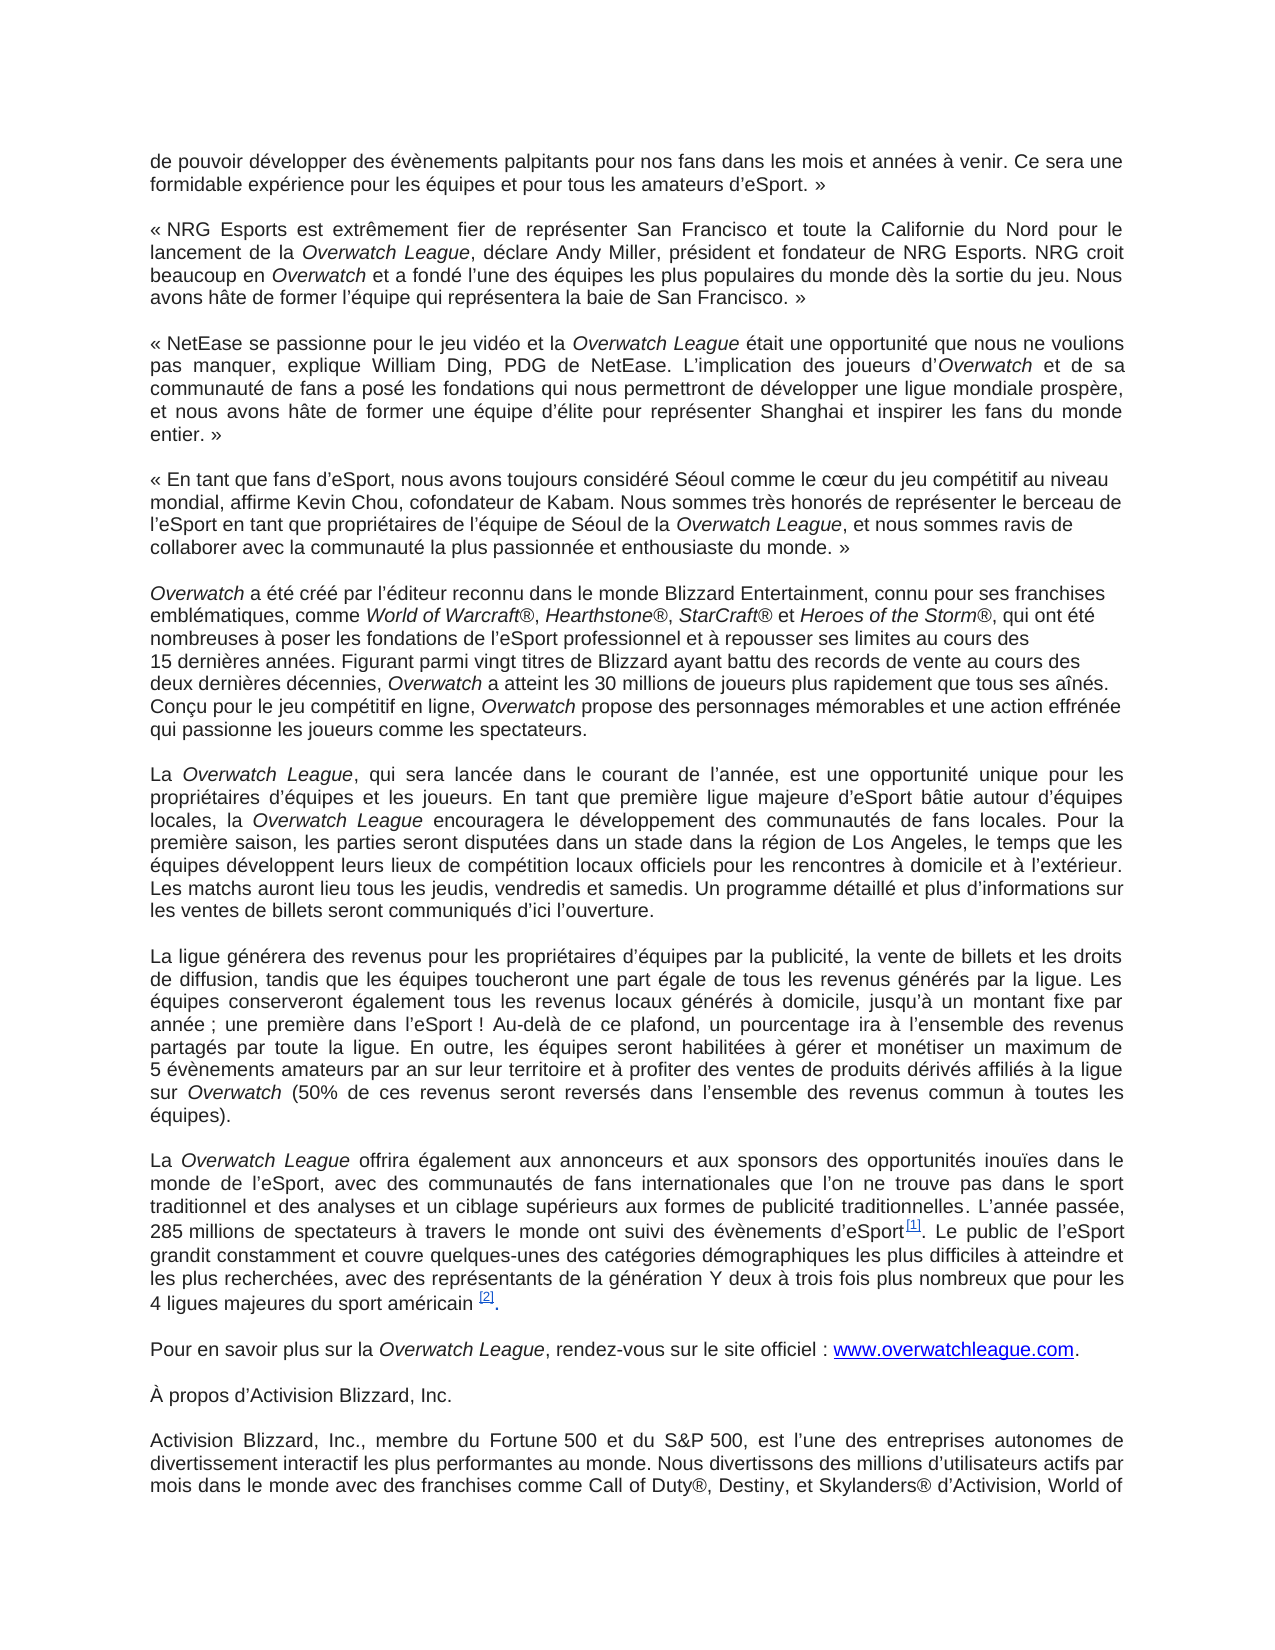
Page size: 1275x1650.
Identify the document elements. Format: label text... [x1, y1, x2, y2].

text « NetEase se passionne pour le jeu vidéo et la Overwatch League était une opportunité que nous ne voulions pas manquer, explique William Ding, PDG de NetEase. L’implication des joueurs d’Overwatch et de sa communauté de fans a posé les fondations qui nous permettront de développer une ligue mondiale prospère, et nous avons hâte de former une équipe d’élite pour représenter Shanghai et inspirer les fans du monde entier. » [150, 332, 1125, 445]
text « NRG Esports est extrêmement fier de représenter San Francisco et toute la Californie du Nord pour le lancement de la Overwatch League, déclare Andy Miller, président et fondateur de NRG Esports. NRG croit beaucoup en Overwatch et a fondé l’une des équipes les plus populaires du monde dès la sortie du jeu. Nous avons hâte de former l’équipe qui représentera la baie de San Francisco. » [150, 218, 1125, 309]
text À propos d’Activision Blizzard, Inc. [150, 1383, 1125, 1406]
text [150, 1429, 1125, 1497]
text La Overwatch League, qui sera lancée dans le courant de l’année, est une opportunité unique pour les propriétaires d’équipes et les joueurs. En tant que première ligue majeure d’eSport bâtie autour d’équipes locales, la Overwatch League encouragera le développement des communautés de fans locales. Pour la première saison, les parties seront disputées dans un stade dans la région de Los Angeles, le temps que les équipes développent leurs lieux de compétition locaux officiels pour les rencontres à domicile et à l’extérieur. Les matchs auront lieu tous les jeudis, vendredis et samedis. Un programme détaillé et plus d’informations sur les ventes de billets seront communiqués d’ici l’ouverture. [150, 763, 1125, 922]
text Pour en savoir plus sur la Overwatch League, rendez-vous sur le site officiel : www.overwatchleague.com. [150, 1338, 1125, 1361]
text La Overwatch League offrira également aux annonceurs et aux sponsors des opportunités inouïes dans le monde de l’eSport, avec des communautés de fans internationales que l’on ne trouve pas dans le sport traditionnel et des analyses et un ciblage supérieurs aux formes de publicité traditionnelles. L’année passée, 285 millions de spectateurs à travers le monde ont suivi des évènements d’eSport[1]. Le public de l’eSport grandit constamment et couvre quelques-unes des catégories démographiques les plus difficiles à atteindre et les plus recherchées, avec des représentants de la génération Y deux à trois fois plus nombreux que pour les 4 ligues majeures du sport américain [2]. [150, 1172, 1125, 1315]
text « En tant que fans d’eSport, nous avons toujours considéré Séoul comme le cœur du jeu compétitif au niveau mondial, affirme Kevin Chou, cofondateur de Kabam. Nous sommes très honorés de représenter le berceau de l’eSport en tant que propriétaires de l’équipe de Séoul de la Overwatch League, et nous sommes ravis de collaborer avec la communauté la plus passionnée et enthousiaste du monde. » [850, 468, 1125, 559]
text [150, 150, 1125, 195]
text La ligue générera des revenus pour les propriétaires d’équipes par la publicité, la vente de billets et les droits de diffusion, tandis que les équipes toucheront une part égale de tous les revenus générés par la ligue. Les équipes conserveront également tous les revenus locaux générés à domicile, jusqu’à un montant fixe par année ; une première dans l’eSport ! Au-delà de ce plafond, un pourcentage ira à l’ensemble des revenus partagés par toute la ligue. En outre, les équipes seront habilitées à gérer et monétiser un maximum de 5 évènements amateurs par an sur leur territoire et à profiter des ventes de produits dérivés affiliés à la ligue sur Overwatch (50% de ces revenus seront reversés dans l’ensemble des revenus commun à toutes les équipes). [150, 945, 1125, 1126]
text Overwatch a été créé par l’éditeur reconnu dans le monde Blizzard Entertainment, connu pour ses franchises emblématiques, comme World of Warcraft®, Hearthstone®, StarCraft® et Heroes of the Storm®, qui ont été nombreuses à poser les fondations de l’eSport professionnel et à repousser ses limites au cours des 15 dernières années. Figurant parmi vingt titres de Blizzard ayant battu des records de vente au cours des deux dernières décennies, Overwatch a atteint les 30 millions de joueurs plus rapidement que tous ses aînés. Conçu pour le jeu compétitif en ligne, Overwatch propose des personnages mémorables et une action effrénée qui passionne les joueurs comme les spectateurs. [150, 581, 1125, 740]
